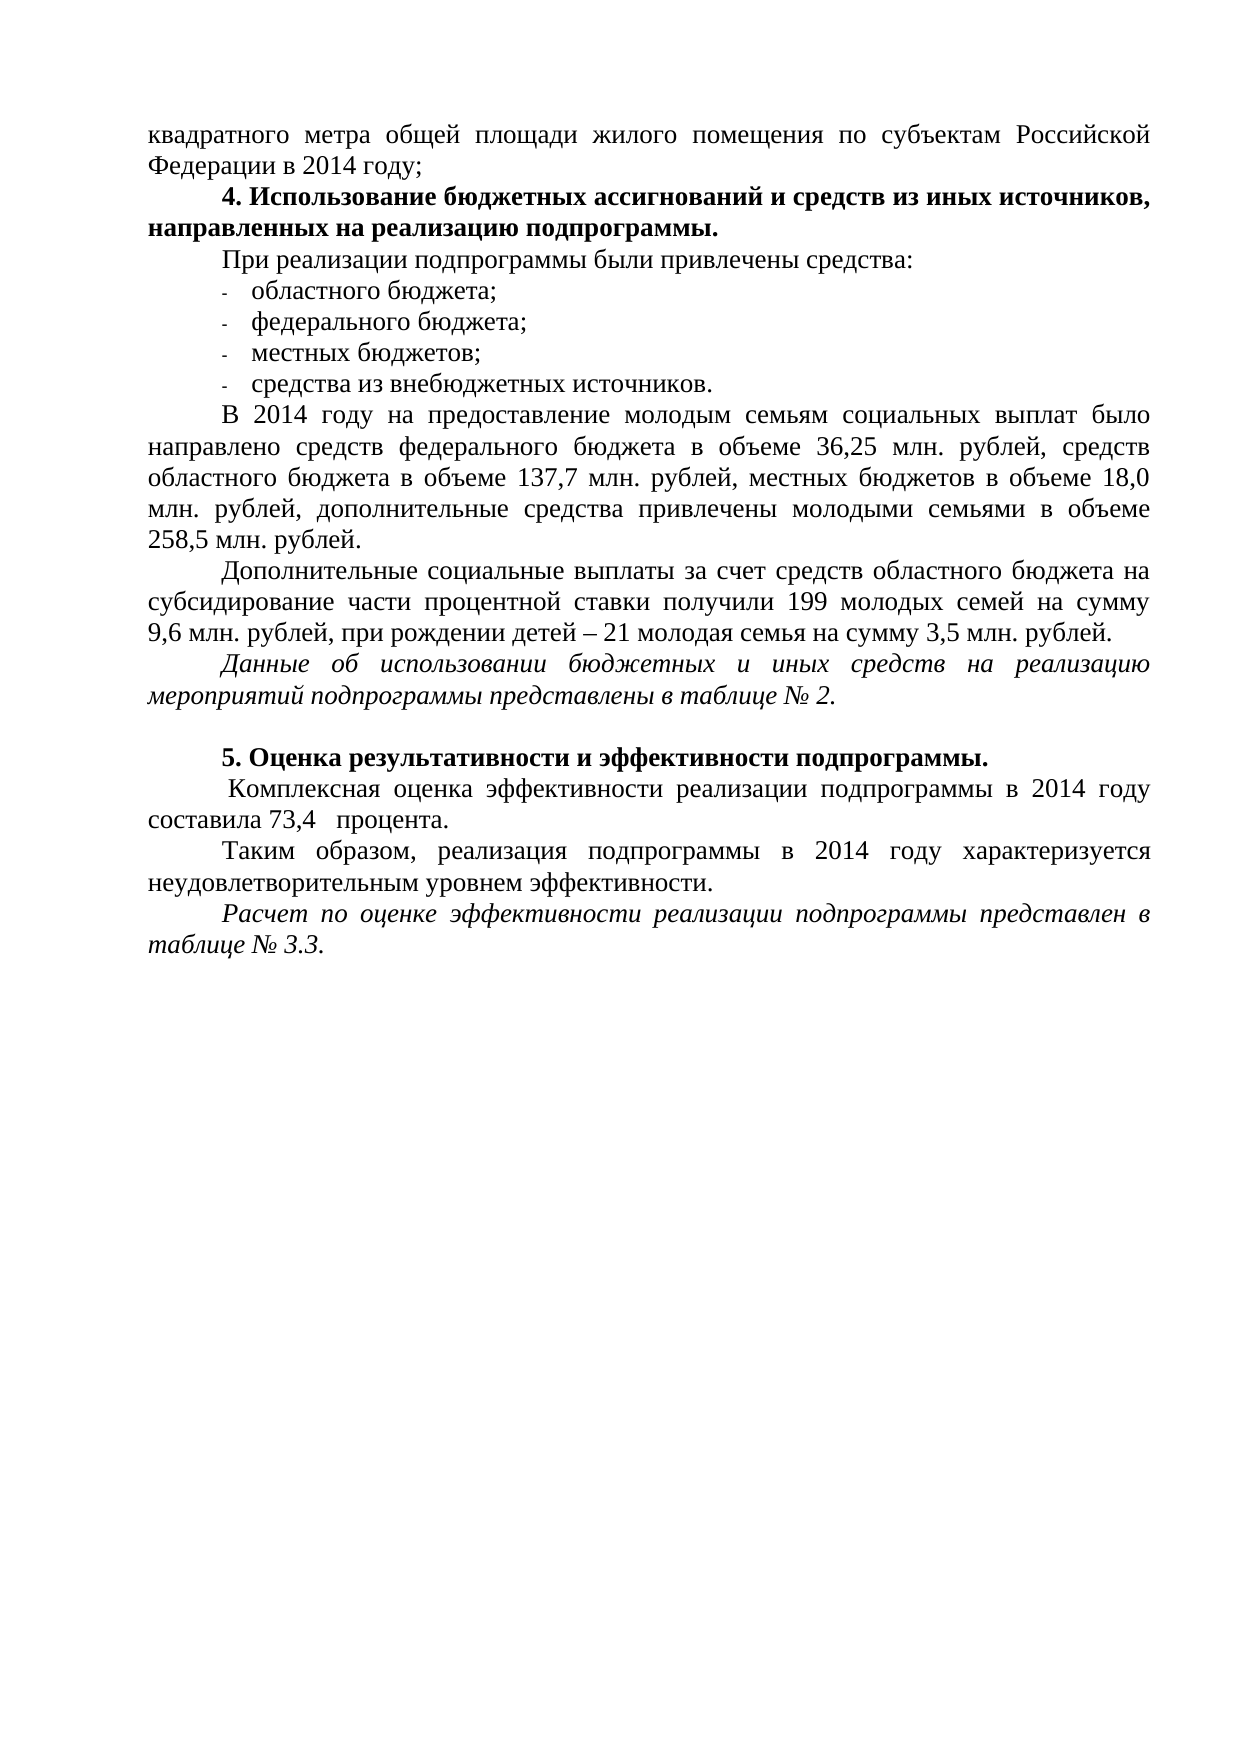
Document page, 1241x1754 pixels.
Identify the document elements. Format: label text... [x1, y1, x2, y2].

list областного бюджета; [148, 274, 1152, 305]
text В 2014 году на предоставление молодым семьям социальных выплат было направлено средств федерального бюджета в объеме 36,25 млн. рублей, средств областного бюджета в объеме 137,7 млн. рублей, местных бюджетов в объеме 18,0 млн. рублей, дополнительные средства привлечены молодыми семьями в объеме 258,5 млн. рублей. [148, 398, 1152, 554]
text Дополнительные социальные выплаты за счет средств областного бюджета на субсидирование части процентной ставки получили 199 молодых семей на сумму 9,6 млн. рублей, при рождении детей – 21 молодая семья на сумму 3,5 млн. рублей. [148, 554, 1152, 648]
list средства из внебюджетных источников. [148, 367, 1152, 398]
text 5. Оценка результативности и эффективности подпрограммы. [148, 741, 1152, 772]
text Комплексная оценка эффективности реализации подпрограммы в 2014 году составила 73,4 процента. [148, 772, 1152, 834]
text Данные об использовании бюджетных и иных средств на реализацию мероприятий подпрограммы представлены в таблице № 2. [148, 648, 1152, 710]
text Расчет по оценке эффективности реализации подпрограммы представлен в таблице № 3.3. [148, 897, 1152, 959]
list 4. Использование бюджетных ассигнований и средств из иных источников, направленных на реализацию подпрограммы. [148, 180, 1152, 243]
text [148, 118, 1152, 180]
text При реализации подпрограммы были привлечены средства: [148, 243, 1152, 274]
text Таким образом, реализация подпрограммы в 2014 году характеризуется неудовлетворительным уровнем эффективности. [148, 834, 1152, 897]
list местных бюджетов; [148, 336, 1152, 367]
list федерального бюджета; [148, 305, 1152, 336]
